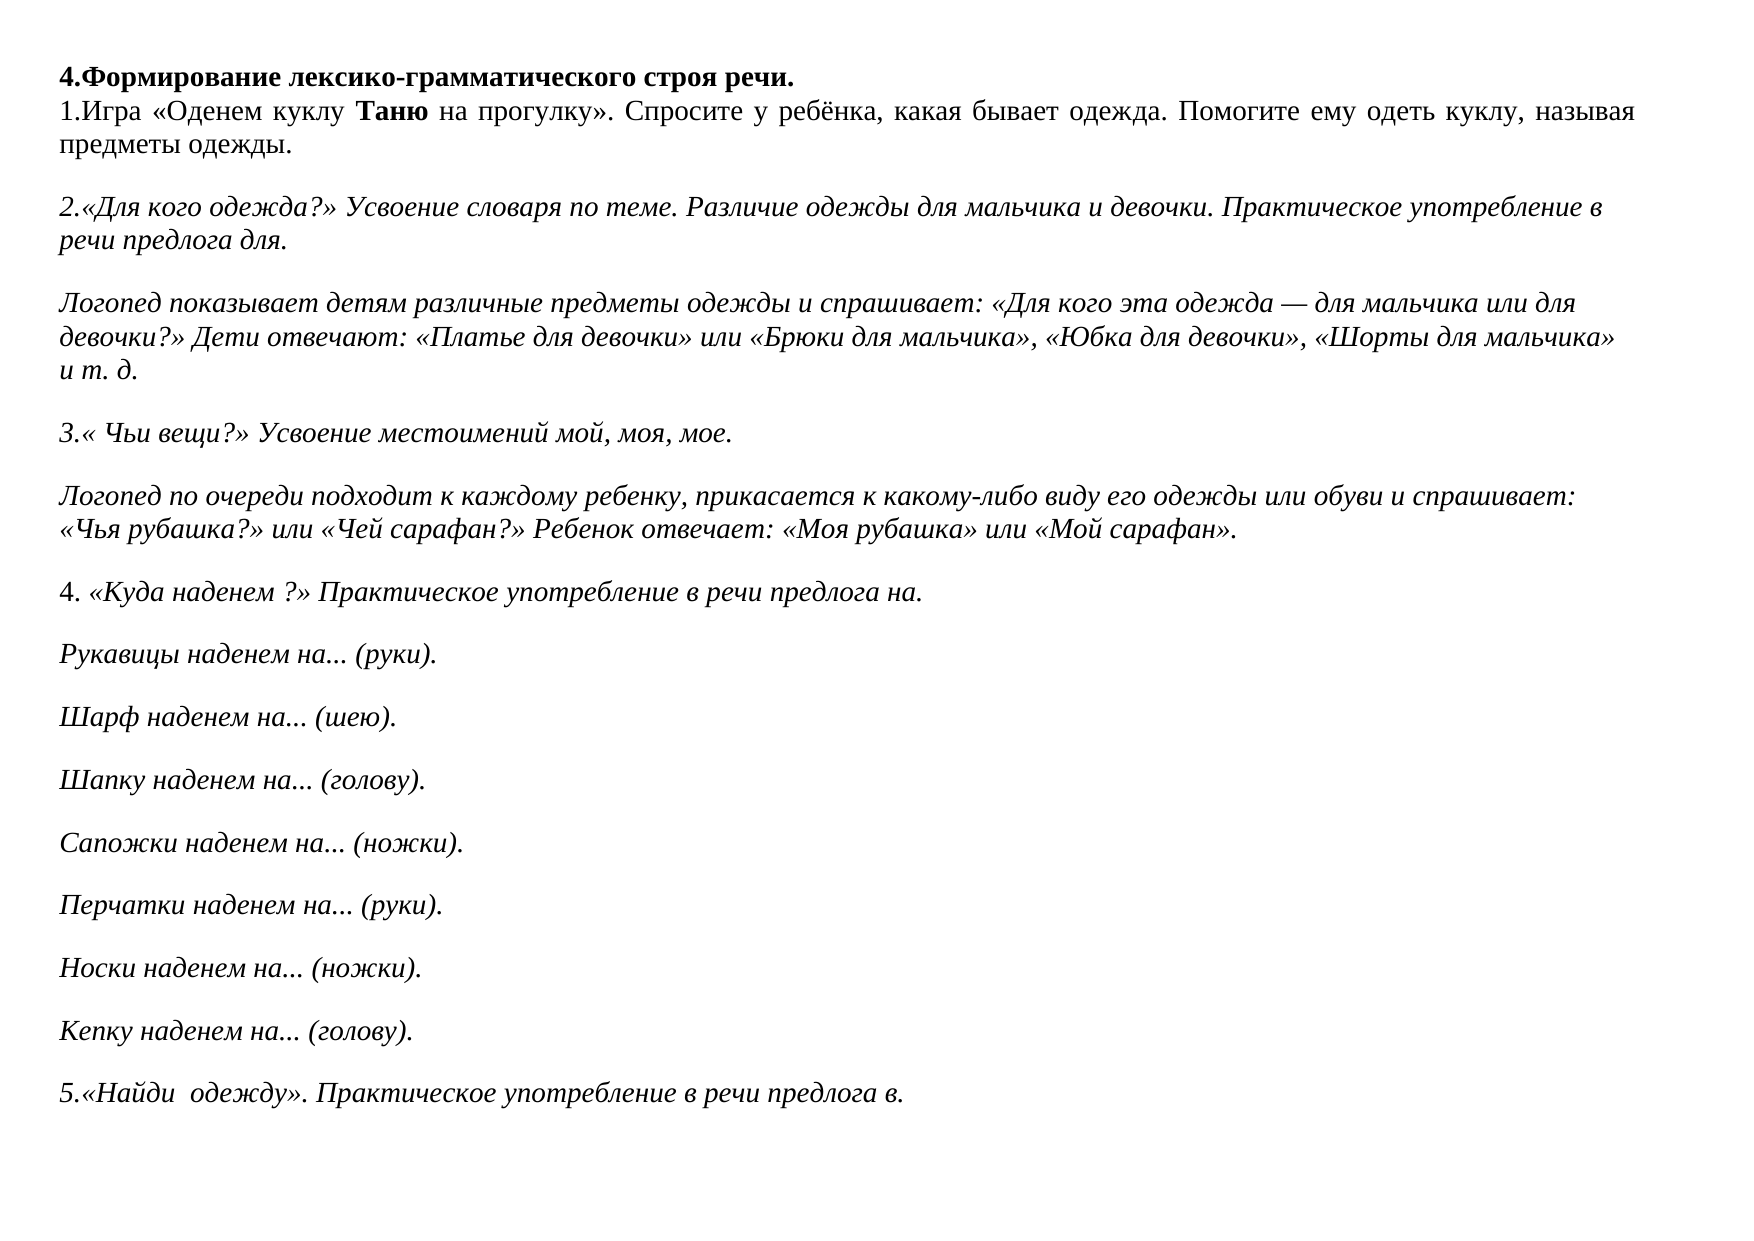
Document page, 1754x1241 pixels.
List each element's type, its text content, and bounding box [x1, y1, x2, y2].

text Рукавицы наденем на... (руки). [59, 637, 1636, 670]
text Кепку наденем на... (голову). [59, 1013, 1636, 1046]
text 4.Формирование лексико-грамматического строя речи. [59, 59, 1636, 93]
text Носки наденем на... (ножки). [59, 950, 1636, 984]
text Шарф наденем на... (шею). [59, 699, 1636, 733]
text 4. «Куда наденем ?» Практическое употребление в речи предлога на. [59, 574, 1636, 607]
text 1.Игра «Оденем куклу Таню на прогулку». Спросите у ребёнка, какая бывает одежда. Помогите ему одеть куклу, называя предметы одежды. [59, 93, 1636, 160]
text 5.«Найди одежду». Практическое употребление в речи предлога в. [59, 1076, 1636, 1109]
text Перчатки наденем на... (руки). [59, 887, 1636, 921]
text Шапку наденем на... (голову). [59, 762, 1636, 796]
text Логопед по очереди подходит к каждому ребенку, прикасается к какому-либо виду его одежды или обуви и спрашивает: «Чья рубашка?» или «Чей сарафан?» Ребенок отвечает: «Моя рубашка» или «Мой сарафан». [59, 478, 1636, 545]
text 2.«Для кого одежда?» Усвоение словаря по теме. Различие одежды для мальчика и девочки. Практическое употребление в речи предлога для. [59, 189, 1636, 256]
text Логопед показывает детям различные предметы одежды и спрашивает: «Для кого эта одежда — для мальчика или для девочки?» Дети отвечают: «Платье для девочки» или «Брюки для мальчика», «Юбка для девочки», «Шорты для мальчика» и т. д. [59, 285, 1636, 386]
text 3.« Чьи вещи?» Усвоение местоимений мой, моя, мое. [59, 415, 1636, 448]
text Сапожки наденем на... (ножки). [59, 825, 1636, 858]
